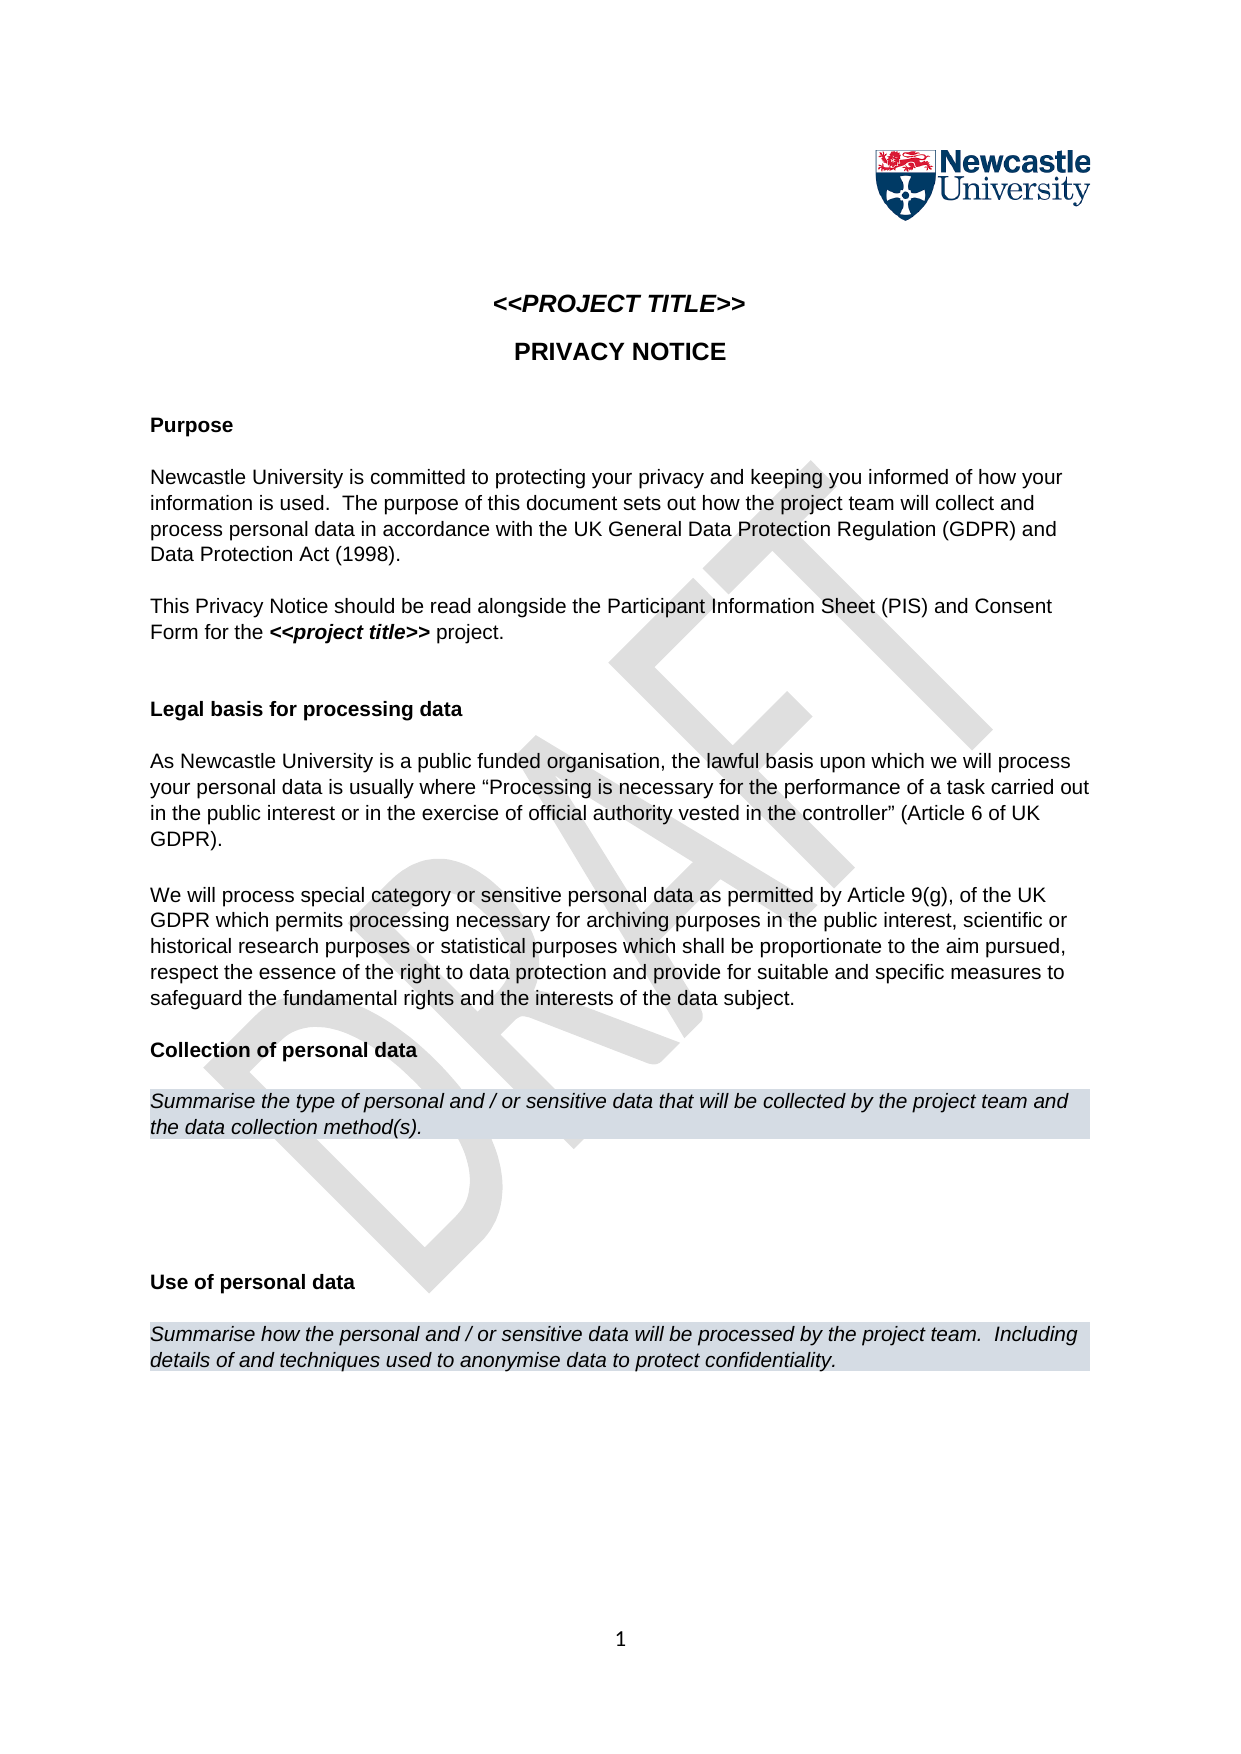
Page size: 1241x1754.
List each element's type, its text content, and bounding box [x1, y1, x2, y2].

text Purpose [150, 413, 1090, 437]
text Collection of personal data [150, 1037, 1090, 1061]
text Use of personal data [150, 1270, 1090, 1294]
picture [875, 150, 1091, 221]
text <<PROJECT TITLE>> [150, 289, 1090, 318]
text Legal basis for processing data [150, 697, 1090, 721]
text Summarise the type of personal and / or sensitive data that will be collected by the project team and the data collection method(s). [150, 1089, 1090, 1139]
text This Privacy Notice should be read alongside the Participant Information Sheet (PIS) and Consent Form for the <<project title>> project. [150, 594, 1090, 644]
text Newcastle University is committed to protecting your privacy and keeping you informed of how your information is used. The purpose of this document sets out how the project team will collect and process personal data in accordance with the UK General Data Protection Regulation (GDPR) and Data Protection Act (1998). [150, 465, 1090, 566]
text We will process special category or sensitive personal data as permitted by Article 9(g), of the UK GDPR which permits processing necessary for archiving purposes in the public interest, scientific or historical research purposes or statistical purposes which shall be proportionate to the aim pursued, respect the essence of the right to data protection and provide for suitable and specific measures to safeguard the fundamental rights and the interests of the data subject. [150, 882, 1090, 1010]
text PRIVACY NOTICE [150, 337, 1090, 366]
text Summarise how the personal and / or sensitive data will be processed by the project team. Including details of and techniques used to anonymise data to protect confidentiality. [150, 1322, 1090, 1371]
text As Newcastle University is a public funded organisation, the lawful basis upon which we will process your personal data is usually where “Processing is necessary for the performance of a task carried out in the public interest or in the exercise of official authority vested in the controller” (Article 6 of UK GDPR). [150, 749, 1090, 850]
